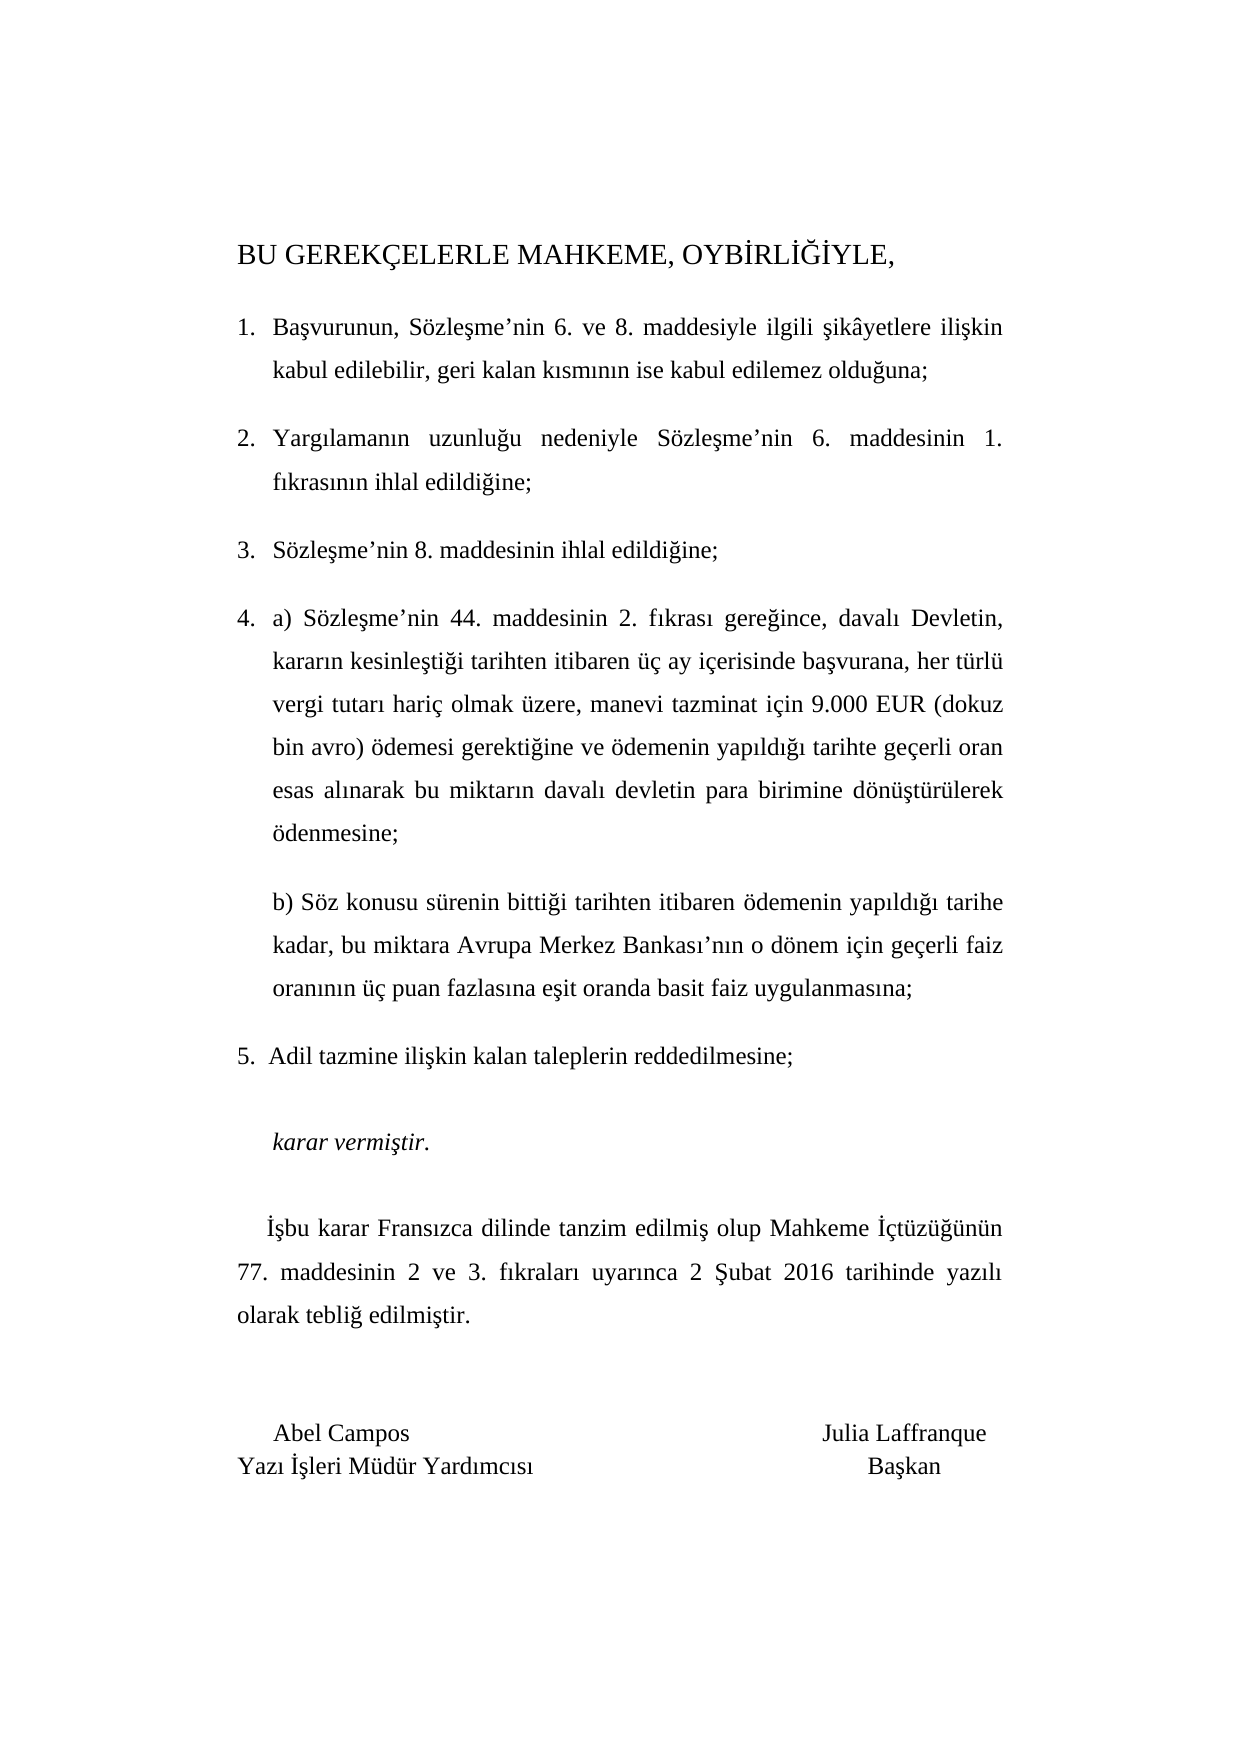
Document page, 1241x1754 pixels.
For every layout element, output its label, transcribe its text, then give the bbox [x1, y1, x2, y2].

text Abel Campos Julia Laffranque Yazı İşleri Müdür Yardımcısı Başkan [237, 1418, 1003, 1479]
title BU GEREKÇELERLE MAHKEME, OYBİRLİĞİYLE, [237, 237, 1003, 270]
list b) Söz konusu sürenin bittiği tarihten itibaren ödemenin yapıldığı tarihe kadar, bu miktara Avrupa Merkez Bankası’nın o dönem için geçerli faiz oranının üç puan fazlasına eşit oranda basit faiz uygulanmasına; [237, 887, 1003, 1002]
list karar vermiştir. [272, 1127, 1003, 1156]
list İşbu karar Fransızca dilinde tanzim edilmiş olup Mahkeme İçtüzüğünün 77. maddesinin 2 ve 3. fıkraları uyarınca 2 Şubat 2016 tarihinde yazılı olarak tebliğ edilmiştir. [237, 1213, 1003, 1328]
list 4. a) Sözleşme’nin 44. maddesinin 2. fıkrası gereğince, davalı Devletin, kararın kesinleştiği tarihten itibaren üç ay içerisinde başvurana, her türlü vergi tutarı hariç olmak üzere, manevi tazminat için 9.000 EUR (dokuz bin avro) ödemesi gerektiğine ve ödemenin yapıldığı tarihte geçerli oran esas alınarak bu miktarın davalı devletin para birimine dönüştürülerek ödenmesine; [237, 603, 1003, 847]
list 3. Sözleşme’nin 8. maddesinin ihlal edildiğine; [237, 535, 1003, 563]
list 5. Adil tazmine ilişkin kalan taleplerin reddedilmesine; [237, 1041, 1003, 1070]
list 1. Başvurunun, Sözleşme’nin 6. ve 8. maddesiyle ilgili şikâyetlere ilişkin kabul edilebilir, geri kalan kısmının ise kabul edilemez olduğuna; [237, 312, 1003, 384]
list 2. Yargılamanın uzunluğu nedeniyle Sözleşme’nin 6. maddesinin 1. fıkrasının ihlal edildiğine; [237, 423, 1003, 495]
